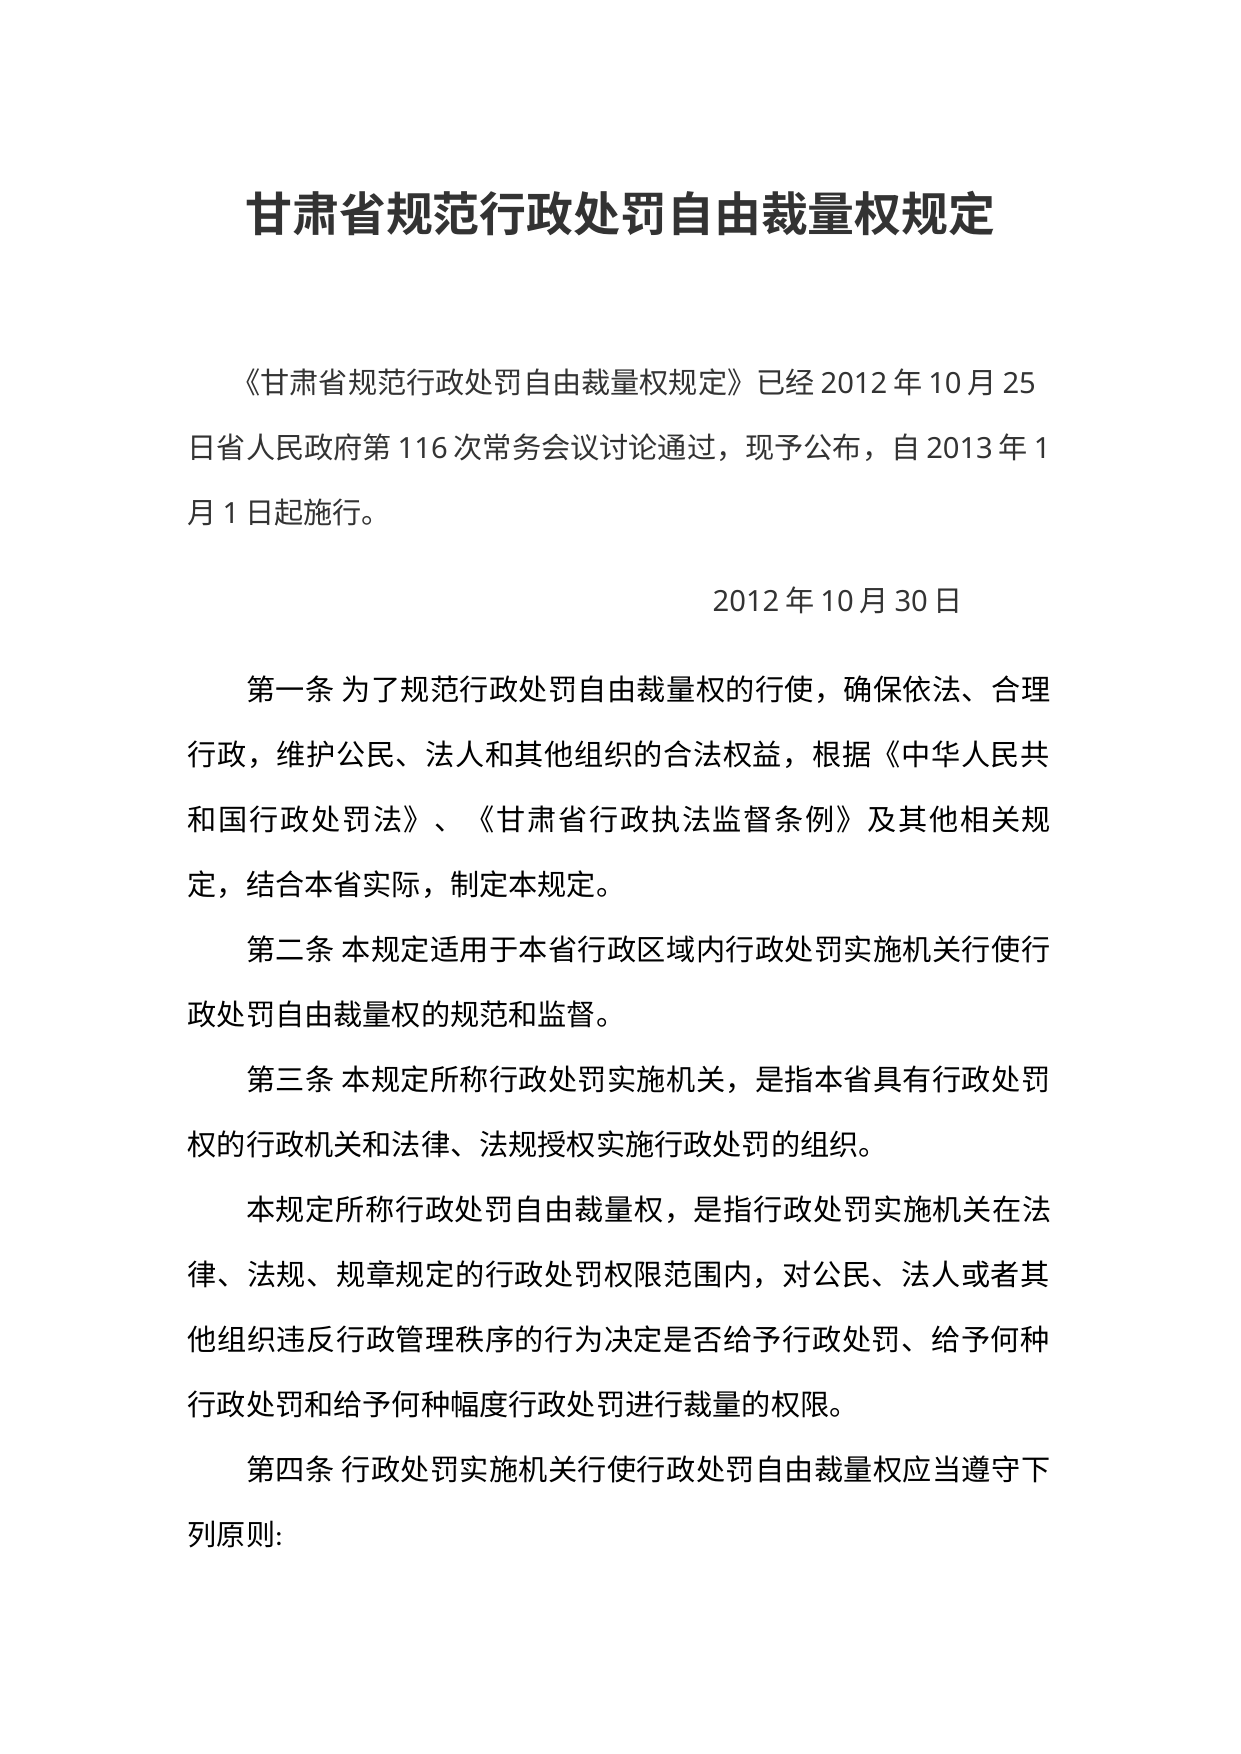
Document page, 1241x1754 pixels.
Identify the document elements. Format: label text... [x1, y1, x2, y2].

text 第四条 行政处罚实施机关行使行政处罚自由裁量权应当遵守下列原则: [187, 1435, 1053, 1565]
text 《甘肃省规范行政处罚自由裁量权规定》已经2012年10月25日省人民政府第116次常务会议讨论通过，现予公布，自2013年1月1日起施行。 [187, 348, 1053, 543]
text 第一条 为了规范行政处罚自由裁量权的行使，确保依法、合理行政，维护公民、法人和其他组织的合法权益，根据《中华人民共和国行政处罚法》、《甘肃省行政执法监督条例》及其他相关规定，结合本省实际，制定本规定。 [187, 655, 1053, 915]
text 2012年10月30日 [187, 566, 1053, 631]
subtitle 甘肃省规范行政处罚自由裁量权规定 [187, 162, 1053, 259]
text 第三条 本规定所称行政处罚实施机关，是指本省具有行政处罚权的行政机关和法律、法规授权实施行政处罚的组织。 [187, 1045, 1053, 1175]
text 本规定所称行政处罚自由裁量权，是指行政处罚实施机关在法律、法规、规章规定的行政处罚权限范围内，对公民、法人或者其他组织违反行政管理秩序的行为决定是否给予行政处罚、给予何种行政处罚和给予何种幅度行政处罚进行裁量的权限。 [187, 1175, 1053, 1435]
text 第二条 本规定适用于本省行政区域内行政处罚实施机关行使行政处罚自由裁量权的规范和监督。 [187, 915, 1053, 1045]
